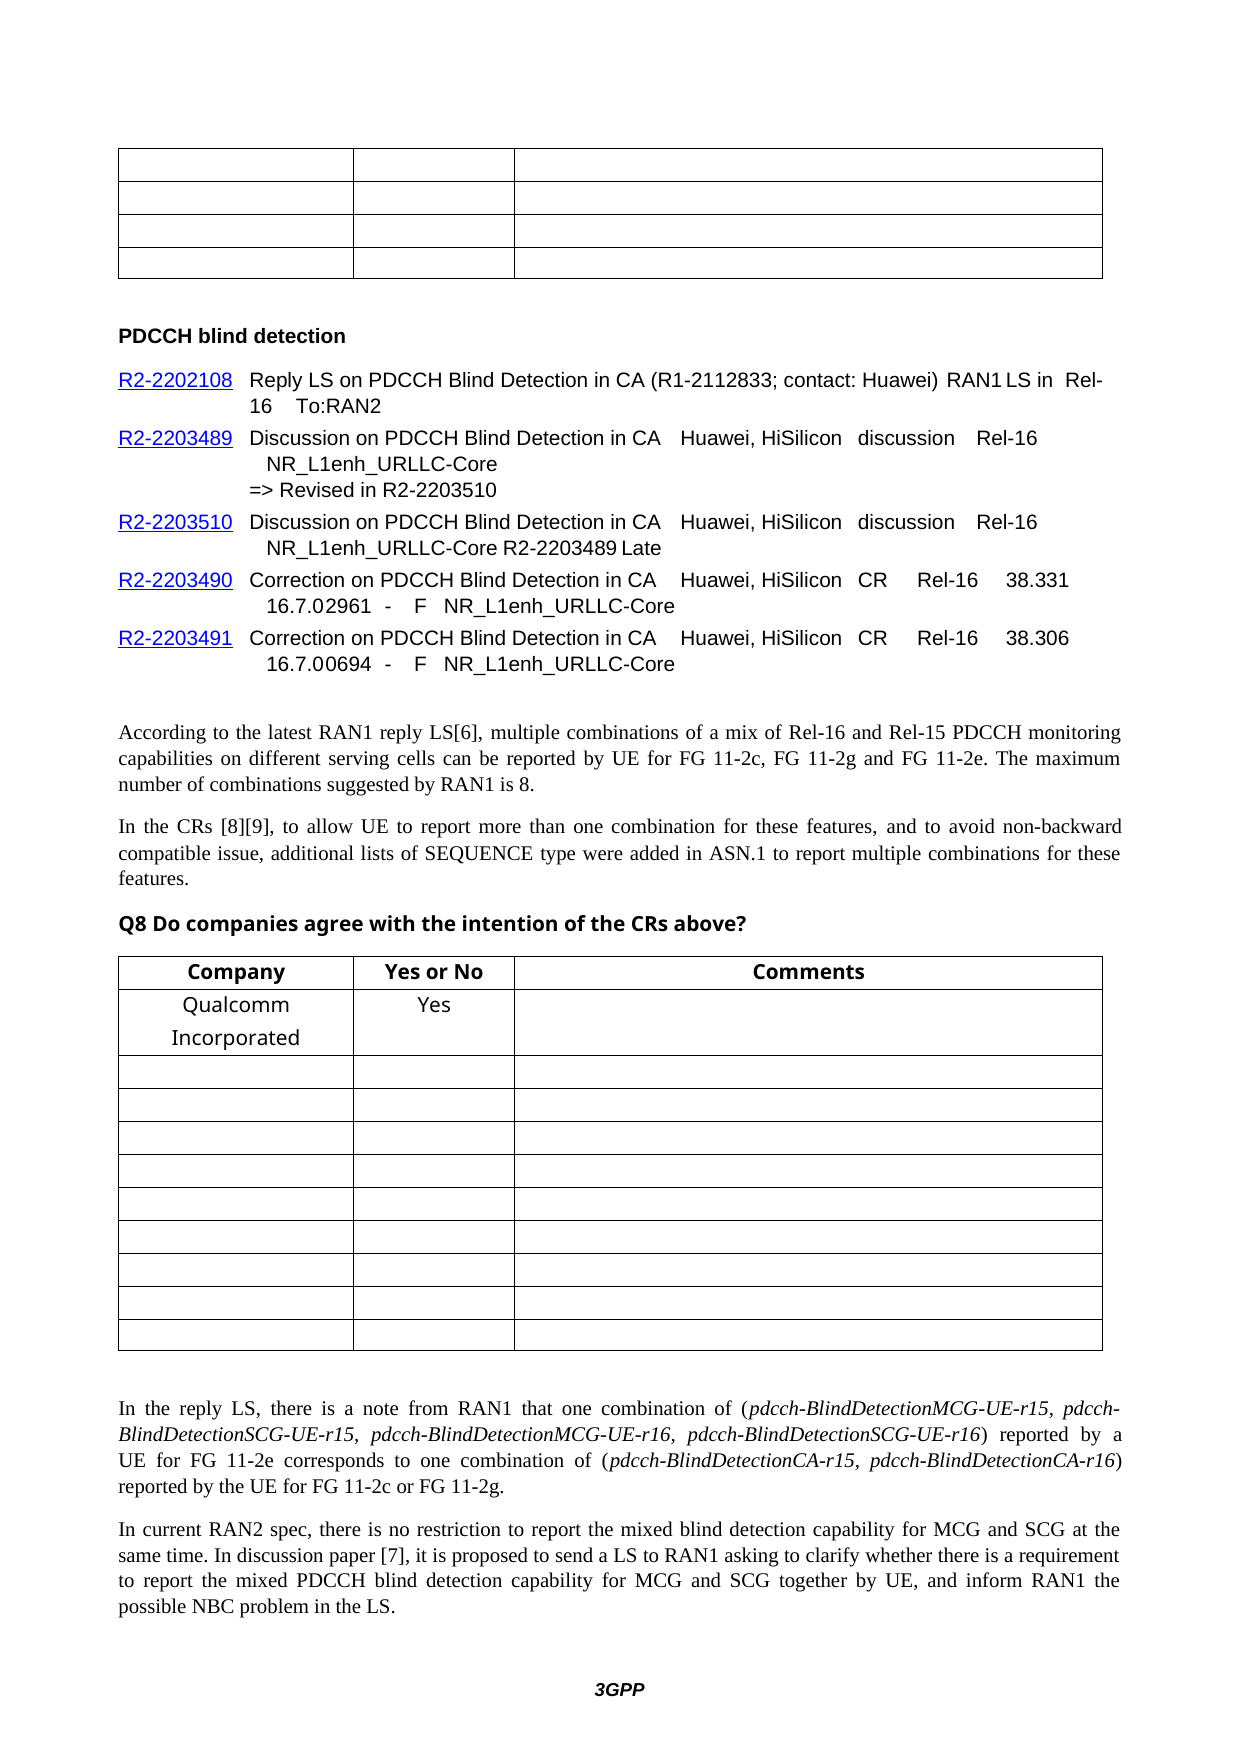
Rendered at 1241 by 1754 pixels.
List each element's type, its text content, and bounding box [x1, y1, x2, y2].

text In the reply LS, there is a note from RAN1 that one combination of (pdcch-BlindDetectionMCG-UE-r15, pdcch-BlindDetectionSCG-UE-r15, pdcch-BlindDetectionMCG-UE-r16, pdcch-BlindDetectionSCG-UE-r16) reported by a UE for FG 11-2e corresponds to one combination of (pdcch-BlindDetectionCA-r15, pdcch-BlindDetectionCA-r16) reported by the UE for FG 11-2c or FG 11-2g. [118, 1396, 1122, 1498]
text Q8 Do companies agree with the intention of the CRs above? [118, 909, 1122, 937]
table_cell Qualcomm Incorporated [119, 990, 353, 1055]
table_cell [515, 1155, 1102, 1187]
table_cell [515, 990, 1102, 1055]
table_cell [515, 1287, 1102, 1319]
table_cell [515, 182, 1102, 213]
table_cell [119, 1188, 353, 1220]
text In the CRs [8][9], to allow UE to report more than one combination for these features, and to avoid non-backward compatible issue, additional lists of SEQUENCE type were added in ASN.1 to report multiple combinations for these features. [118, 814, 1122, 890]
table_cell [354, 1320, 514, 1350]
table_cell [354, 1056, 514, 1088]
table_cell [119, 1122, 353, 1154]
table_header Company [119, 957, 353, 989]
table_cell [119, 149, 353, 181]
table_cell [515, 1188, 1102, 1220]
table_header Yes or No [354, 957, 514, 989]
table_cell [354, 1155, 514, 1187]
table_cell [515, 1089, 1102, 1121]
subtitle PDCCH blind detection [118, 324, 1122, 348]
table_cell [119, 1155, 353, 1187]
table_cell [515, 1221, 1102, 1253]
table_cell [119, 1320, 353, 1350]
table_cell [119, 1056, 353, 1088]
table_cell [119, 215, 353, 247]
table_cell [119, 1221, 353, 1253]
title R2-2202108 Reply LS on PDCCH Blind Detection in CA (R1-2112833; contact: Huawei) RAN1 LS in Rel-16 To:RAN2 [118, 368, 1122, 418]
table_header Comments [515, 957, 1102, 989]
text => Revised in R2-2203510 [249, 478, 1122, 502]
table_cell [354, 1122, 514, 1154]
title R2-2203489 Discussion on PDCCH Blind Detection in CA Huawei, HiSilicon discussion Rel-16 NR_L1enh_URLLC-Core [118, 426, 1122, 476]
table_cell [119, 1089, 353, 1121]
table_cell [354, 182, 514, 213]
table_cell [515, 215, 1102, 247]
title R2-2203491 Correction on PDCCH Blind Detection in CA Huawei, HiSilicon CR Rel-16 38.306 16.7.0 0694 - F NR_L1enh_URLLC-Core [118, 626, 1122, 676]
text In current RAN2 spec, there is no restriction to report the mixed blind detection capability for MCG and SCG at the same time. In discussion paper [7], it is proposed to send a LS to RAN1 asking to clarify whether there is a requirement to report the mixed PDCCH blind detection capability for MCG and SCG together by UE, and inform RAN1 the possible NBC problem in the LS. [118, 1517, 1122, 1618]
table_cell [354, 149, 514, 181]
table_cell [515, 248, 1102, 278]
title R2-2203510 Discussion on PDCCH Blind Detection in CA Huawei, HiSilicon discussion Rel-16 NR_L1enh_URLLC-Core R2-2203489 Late [118, 510, 1122, 560]
table_cell [515, 1254, 1102, 1286]
table_cell [119, 182, 353, 213]
title R2-2203490 Correction on PDCCH Blind Detection in CA Huawei, HiSilicon CR Rel-16 38.331 16.7.0 2961 - F NR_L1enh_URLLC-Core [118, 568, 1122, 618]
table_cell Yes [354, 990, 514, 1055]
table_cell [515, 149, 1102, 181]
table_cell [515, 1056, 1102, 1088]
table_cell [354, 1254, 514, 1286]
table_cell [354, 215, 514, 247]
table_cell [354, 1188, 514, 1220]
table_cell [119, 248, 353, 278]
table_cell [515, 1320, 1102, 1350]
table_cell [119, 1254, 353, 1286]
table_cell [354, 1221, 514, 1253]
text According to the latest RAN1 reply LS[6], multiple combinations of a mix of Rel-16 and Rel-15 PDCCH monitoring capabilities on different serving cells can be reported by UE for FG 11-2c, FG 11-2g and FG 11-2e. The maximum number of combinations suggested by RAN1 is 8. [118, 720, 1122, 796]
table_cell [354, 1287, 514, 1319]
table_cell [354, 248, 514, 278]
table_cell [119, 1287, 353, 1319]
table_cell [354, 1089, 514, 1121]
table_cell [515, 1122, 1102, 1154]
